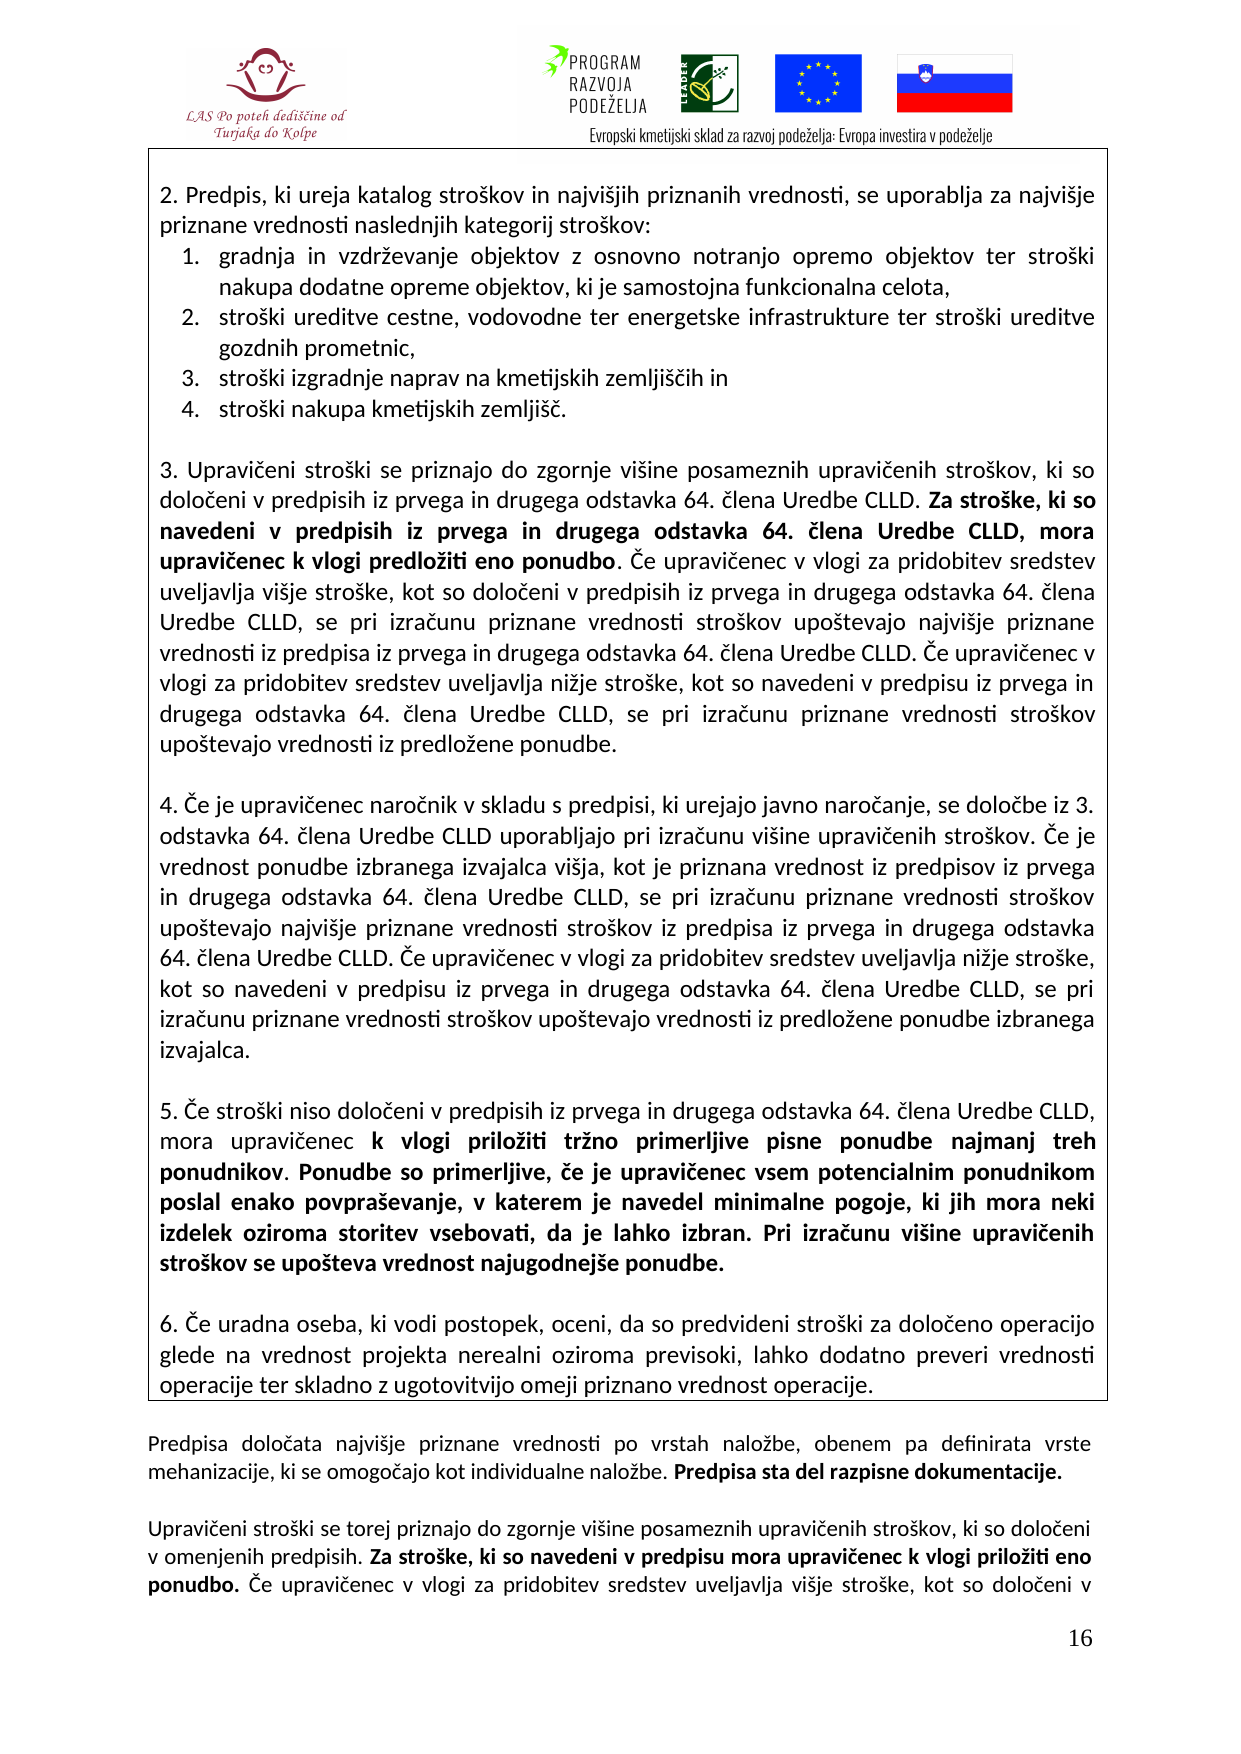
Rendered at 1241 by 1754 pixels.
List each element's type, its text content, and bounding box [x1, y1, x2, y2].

picture [517, 25, 1080, 148]
text Predpisa določata najvišje priznane vrednosti po vrstah naložbe, obenem pa definirata vrste mehanizacije, ki se omogočajo kot individualne naložbe. Predpisa sta del razpisne dokumentacije. [148, 1429, 1093, 1485]
picture [186, 48, 347, 141]
